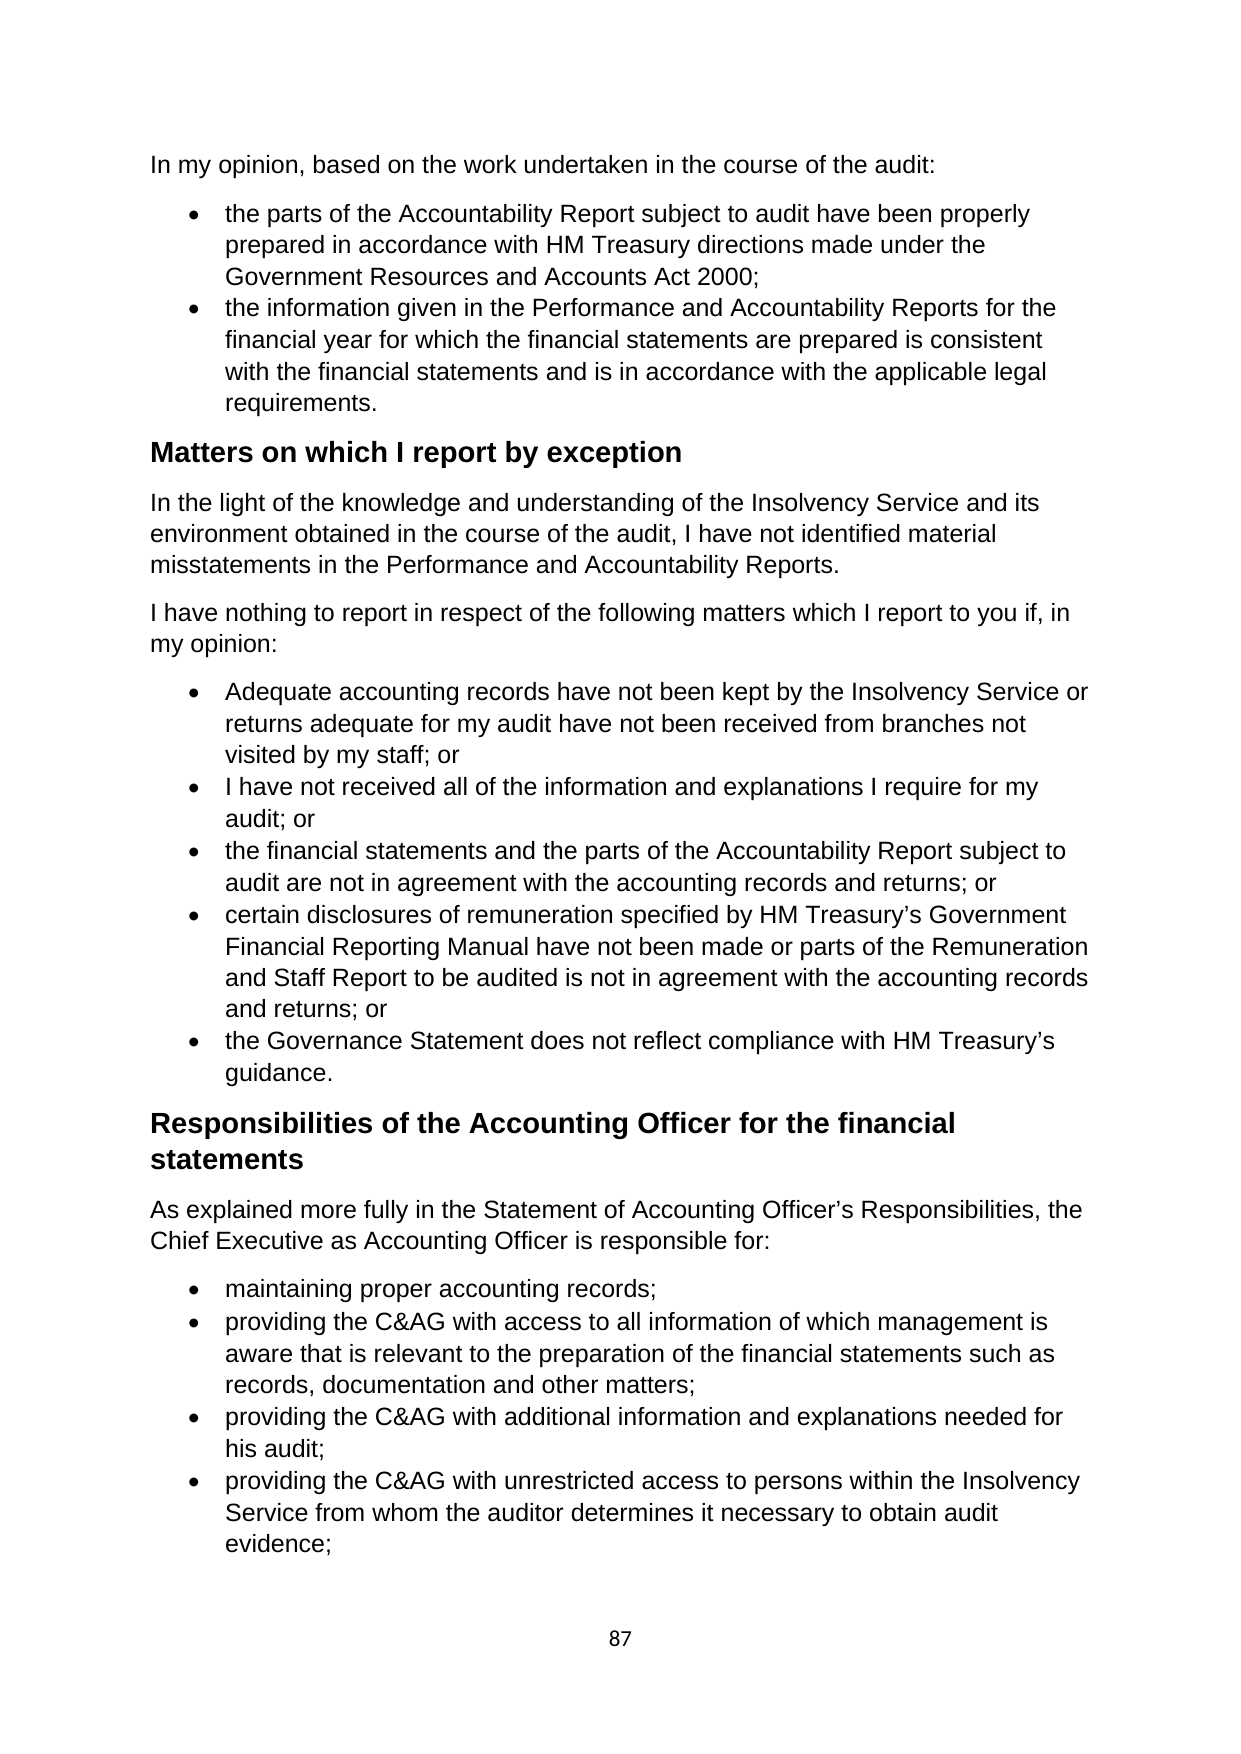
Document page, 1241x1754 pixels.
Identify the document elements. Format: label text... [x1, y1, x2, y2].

text Responsibilities of the Accounting Officer for the financial statements [150, 1106, 1090, 1175]
list providing the C&AG with additional information and explanations needed for his audit; [187, 1401, 1090, 1463]
list the information given in the Performance and Accountability Reports for the financial year for which the financial statements are prepared is consistent with the financial statements and is in accordance with the applicable legal requirements. [187, 293, 1090, 416]
list certain disclosures of remuneration specified by HM Treasury’s Government Financial Reporting Manual have not been made or parts of the Remuneration and Staff Report to be audited is not in agreement with the accounting records and returns; or [187, 899, 1090, 1023]
list the parts of the Accountability Report subject to audit have been properly prepared in accordance with HM Treasury directions made under the Government Resources and Accounts Act 2000; [187, 198, 1090, 290]
list providing the C&AG with access to all information of which management is aware that is relevant to the preparation of the financial statements such as records, documentation and other matters; [187, 1306, 1090, 1399]
text I have nothing to report in respect of the following matters which I report to you if, in my opinion: [150, 598, 1090, 658]
list Adequate accounting records have not been kept by the Insolvency Service or returns adequate for my audit have not been received from branches not visited by my staff; or [187, 677, 1090, 769]
list the Governance Statement does not reflect compliance with HM Treasury’s guidance. [187, 1025, 1090, 1087]
list the financial statements and the parts of the Accountability Report subject to audit are not in agreement with the accounting records and returns; or [187, 835, 1090, 897]
text In my opinion, based on the work undertaken in the course of the audit: [150, 150, 1090, 179]
text As explained more fully in the Statement of Accounting Officer’s Responsibilities, the Chief Executive as Accounting Officer is responsible for: [150, 1194, 1090, 1254]
text Matters on which I report by exception [150, 435, 1090, 469]
list I have not received all of the information and explanations I require for my audit; or [187, 771, 1090, 833]
text In the light of the knowledge and understanding of the Insolvency Service and its environment obtained in the course of the audit, I have not identified material misstatements in the Performance and Accountability Reports. [150, 488, 1090, 579]
list providing the C&AG with unrestricted access to persons within the Insolvency Service from whom the auditor determines it necessary to obtain audit evidence; [187, 1465, 1090, 1558]
list maintaining proper accounting records; [187, 1273, 1090, 1304]
